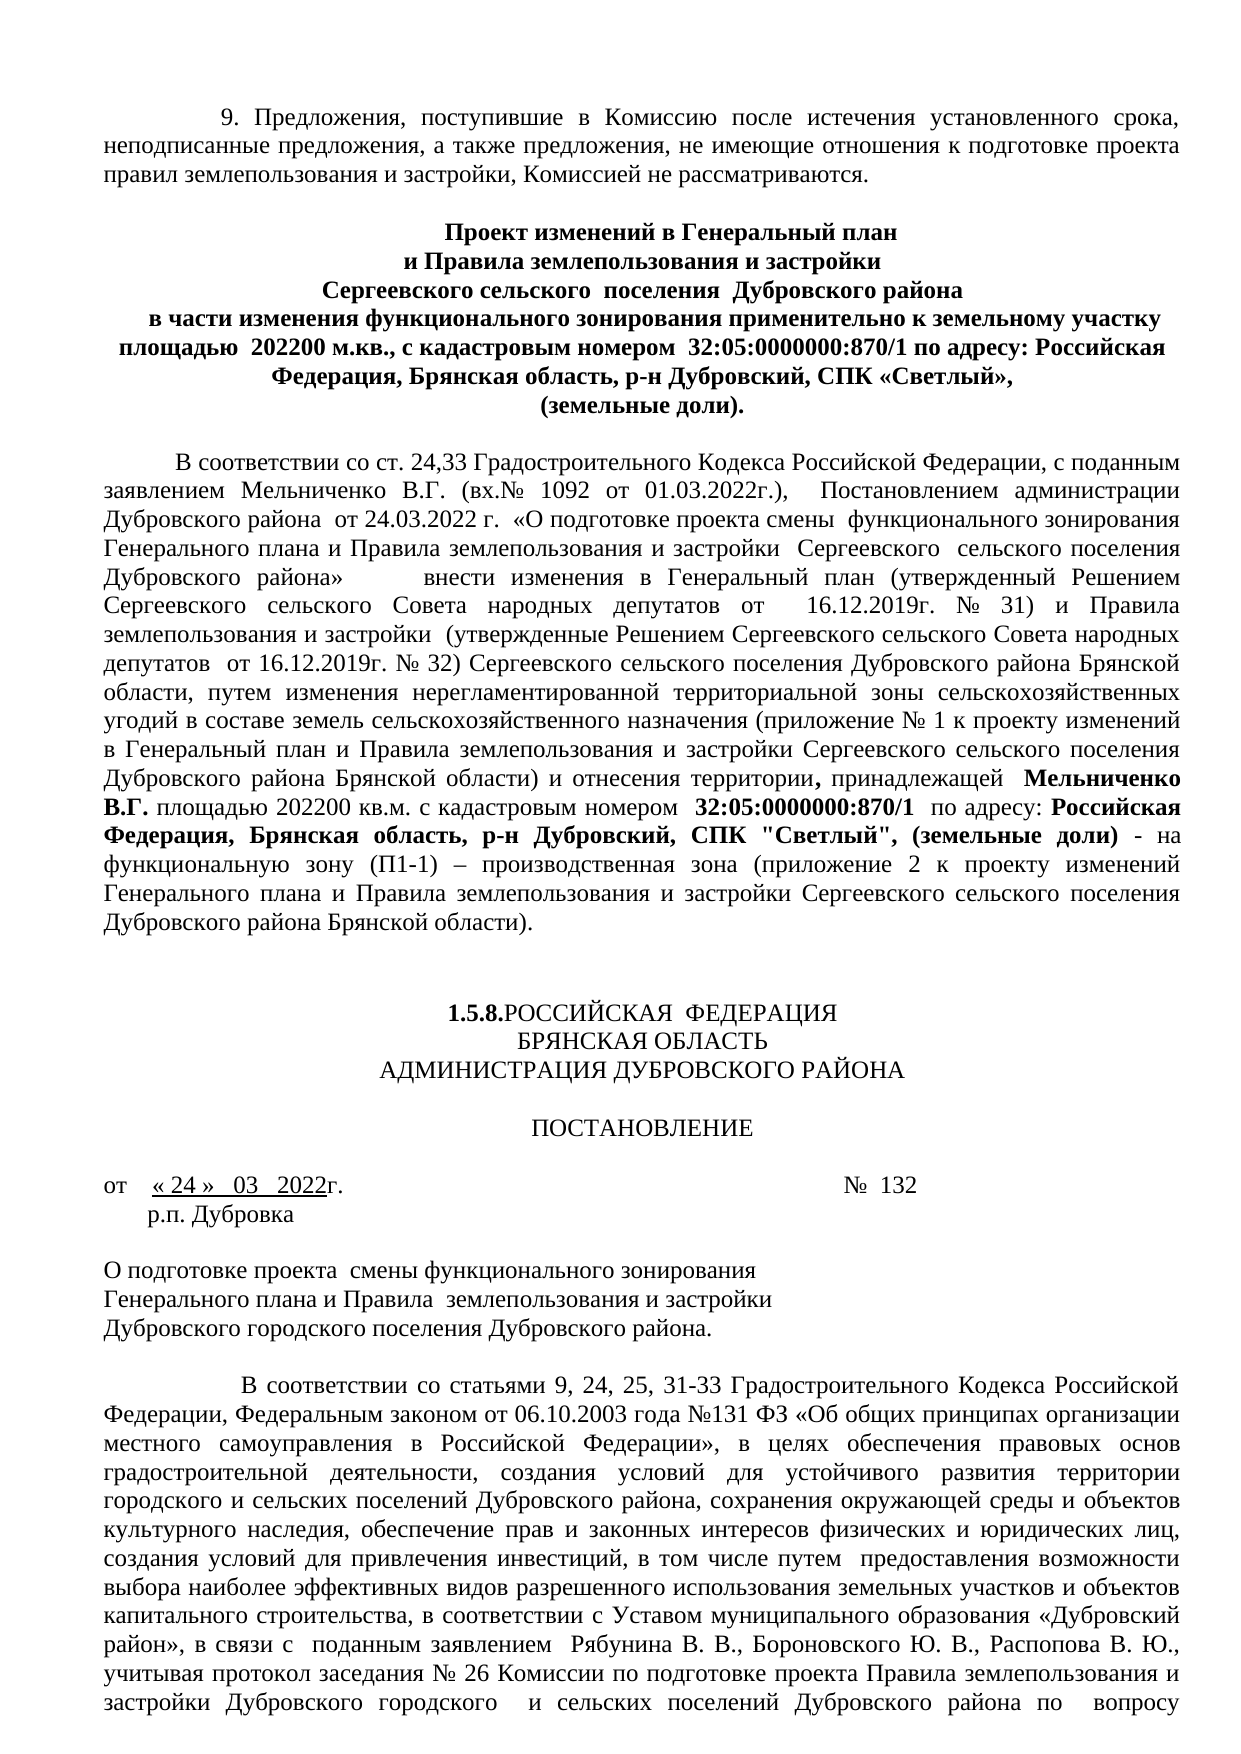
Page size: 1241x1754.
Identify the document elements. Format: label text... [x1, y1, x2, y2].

text Генерального плана и Правила землепользования и застройки [103, 1284, 1181, 1313]
text и Правила землепользования и застройки [103, 246, 1181, 275]
text Сергеевского сельского поселения Дубровского района [103, 275, 1181, 303]
text 9. Предложения, поступившие в Комиссию после истечения установленного срока, неподписанные предложения, а также предложения, не имеющие отношения к подготовке проекта правил землепользования и застройки, Комиссией не рассматриваются. [103, 102, 1181, 188]
text О подготовке проекта смены функционального зонирования [103, 1256, 1181, 1284]
text Проект изменений в Генеральный план [103, 217, 1181, 246]
text АДМИНИСТРАЦИЯ ДУБРОВСКОГО РАЙОНА [103, 1055, 1181, 1084]
text от « 24 » 03 2022г. № 132 [103, 1170, 1181, 1199]
text в части изменения функционального зонирования применительно к земельному участку площадью 202200 м.кв., с кадастровым номером 32:05:0000000:870/1 по адресу: Российская Федерация, Брянская область, р-н Дубровский, СПК «Светлый», [103, 303, 1181, 390]
text БРЯНСКАЯ ОБЛАСТЬ [103, 1026, 1181, 1055]
text 1.5.8.РОССИЙСКАЯ ФЕДЕРАЦИЯ [103, 998, 1181, 1026]
text ПОСТАНОВЛЕНИЕ [103, 1113, 1181, 1141]
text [103, 1371, 1181, 1716]
text В соответствии со ст. 24,33 Градостроительного Кодекса Российской Федерации, с поданным заявлением Мельниченко В.Г. (вх.№ 1092 от 01.03.2022г.), Постановлением администрации Дубровского района от 24.03.2022 г. «О подготовке проекта смены функционального зонирования Генерального плана и Правила землепользования и застройки Сергеевского сельского поселения Дубровского района» внести изменения в Генеральный план (утвержденный Решением Сергеевского сельского Совета народных депутатов от 16.12.2019г. № 31) и Правила землепользования и застройки (утвержденные Решением Сергеевского сельского Совета народных депутатов от 16.12.2019г. № 32) Сергеевского сельского поселения Дубровского района Брянской области, путем изменения нерегламентированной территориальной зоны сельскохозяйственных угодий в составе земель сельскохозяйственного назначения (приложение № 1 к проекту изменений в Генеральный план и Правила землепользования и застройки Сергеевского сельского поселения Дубровского района Брянской области) и отнесения территории, принадлежащей Мельниченко В.Г. площадью 202200 кв.м. с кадастровым номером 32:05:0000000:870/1 по адресу: Российская Федерация, Брянская область, р-н Дубровский, СПК "Светлый", (земельные доли) - на функциональную зону (П1-1) – производственная зона (приложение 2 к проекту изменений Генерального плана и Правила землепользования и застройки Сергеевского сельского поселения Дубровского района Брянской области). [103, 447, 1181, 935]
text Дубровского городского поселения Дубровского района. [103, 1313, 1181, 1342]
text р.п. Дубровка [103, 1199, 1181, 1228]
text (земельные доли). [103, 390, 1181, 418]
